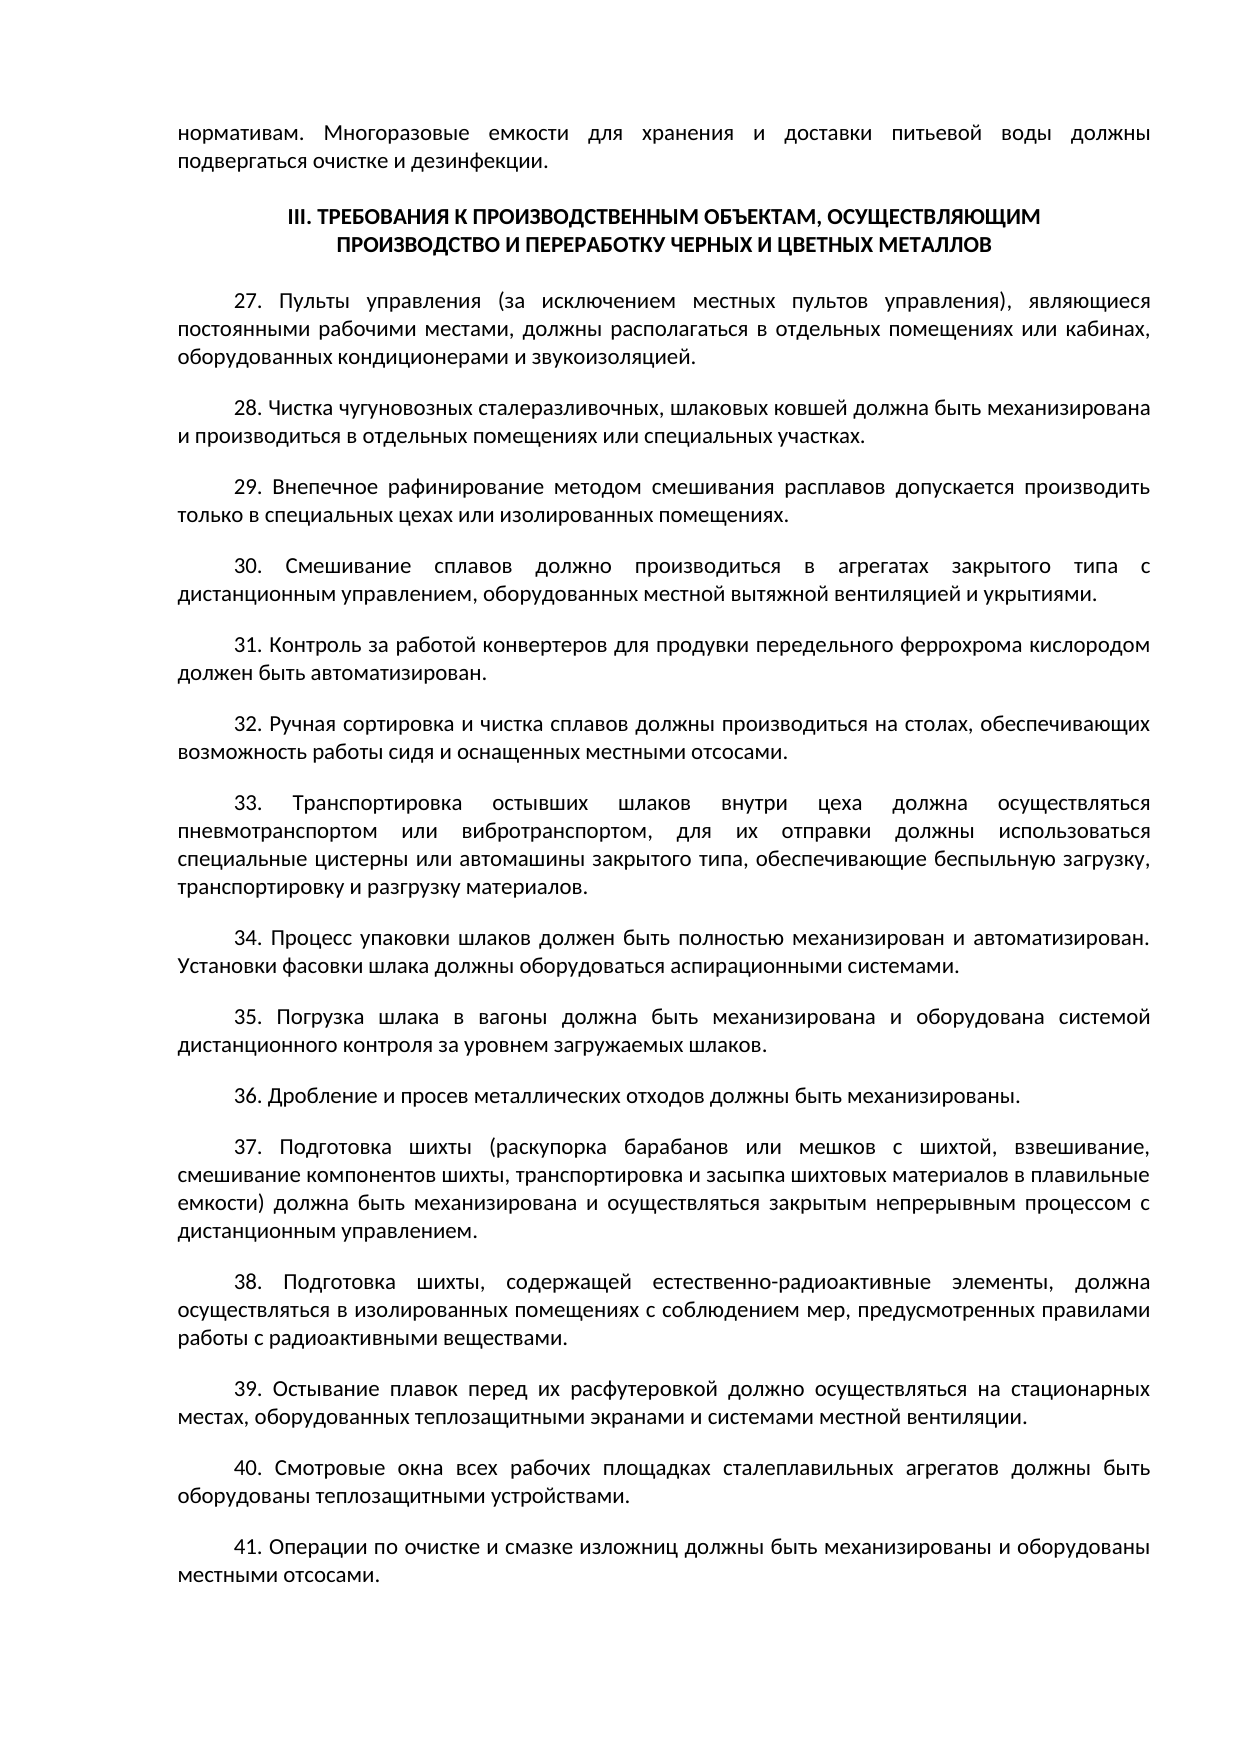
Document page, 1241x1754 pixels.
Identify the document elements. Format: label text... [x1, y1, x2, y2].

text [177, 118, 1152, 174]
text 28. Чистка чугуновозных сталеразливочных, шлаковых ковшей должна быть механизирована и производиться в отдельных помещениях или специальных участках. [177, 393, 1152, 449]
text 37. Подготовка шихты (раскупорка барабанов или мешков с шихтой, взвешивание, смешивание компонентов шихты, транспортировка и засыпка шихтовых материалов в плавильные емкости) должна быть механизирована и осуществляться закрытым непрерывным процессом с дистанционным управлением. [177, 1132, 1152, 1244]
text 40. Смотровые окна всех рабочих площадках сталеплавильных агрегатов должны быть оборудованы теплозащитными устройствами. [177, 1453, 1152, 1509]
text 30. Смешивание сплавов должно производиться в агрегатах закрытого типа с дистанционным управлением, оборудованных местной вытяжной вентиляцией и укрытиями. [177, 551, 1152, 607]
title ПРОИЗВОДСТВО И ПЕРЕРАБОТКУ ЧЕРНЫХ И ЦВЕТНЫХ МЕТАЛЛОВ [177, 230, 1152, 258]
text 32. Ручная сортировка и чистка сплавов должны производиться на столах, обеспечивающих возможность работы сидя и оснащенных местными отсосами. [177, 709, 1152, 765]
text 33. Транспортировка остывших шлаков внутри цеха должна осуществляться пневмотранспортом или вибротранспортом, для их отправки должны использоваться специальные цистерны или автомашины закрытого типа, обеспечивающие беспыльную загрузку, транспортировку и разгрузку материалов. [177, 788, 1152, 900]
text 35. Погрузка шлака в вагоны должна быть механизирована и оборудована системой дистанционного контроля за уровнем загружаемых шлаков. [177, 1002, 1152, 1058]
text 41. Операции по очистке и смазке изложниц должны быть механизированы и оборудованы местными отсосами. [177, 1532, 1152, 1588]
text 27. Пульты управления (за исключением местных пультов управления), являющиеся постоянными рабочими местами, должны располагаться в отдельных помещениях или кабинах, оборудованных кондиционерами и звукоизоляцией. [177, 286, 1152, 370]
text 36. Дробление и просев металлических отходов должны быть механизированы. [177, 1081, 1152, 1109]
text 39. Остывание плавок перед их расфутеровкой должно осуществляться на стационарных местах, оборудованных теплозащитными экранами и системами местной вентиляции. [177, 1374, 1152, 1430]
text 38. Подготовка шихты, содержащей естественно-радиоактивные элементы, должна осуществляться в изолированных помещениях с соблюдением мер, предусмотренных правилами работы с радиоактивными веществами. [177, 1267, 1152, 1351]
text 29. Внепечное рафинирование методом смешивания расплавов допускается производить только в специальных цехах или изолированных помещениях. [177, 472, 1152, 528]
text 34. Процесс упаковки шлаков должен быть полностью механизирован и автоматизирован. Установки фасовки шлака должны оборудоваться аспирационными системами. [177, 923, 1152, 979]
text 31. Контроль за работой конвертеров для продувки передельного феррохрома кислородом должен быть автоматизирован. [177, 630, 1152, 686]
title III. ТРЕБОВАНИЯ К ПРОИЗВОДСТВЕННЫМ ОБЪЕКТАМ, ОСУЩЕСТВЛЯЮЩИМ [177, 202, 1152, 230]
